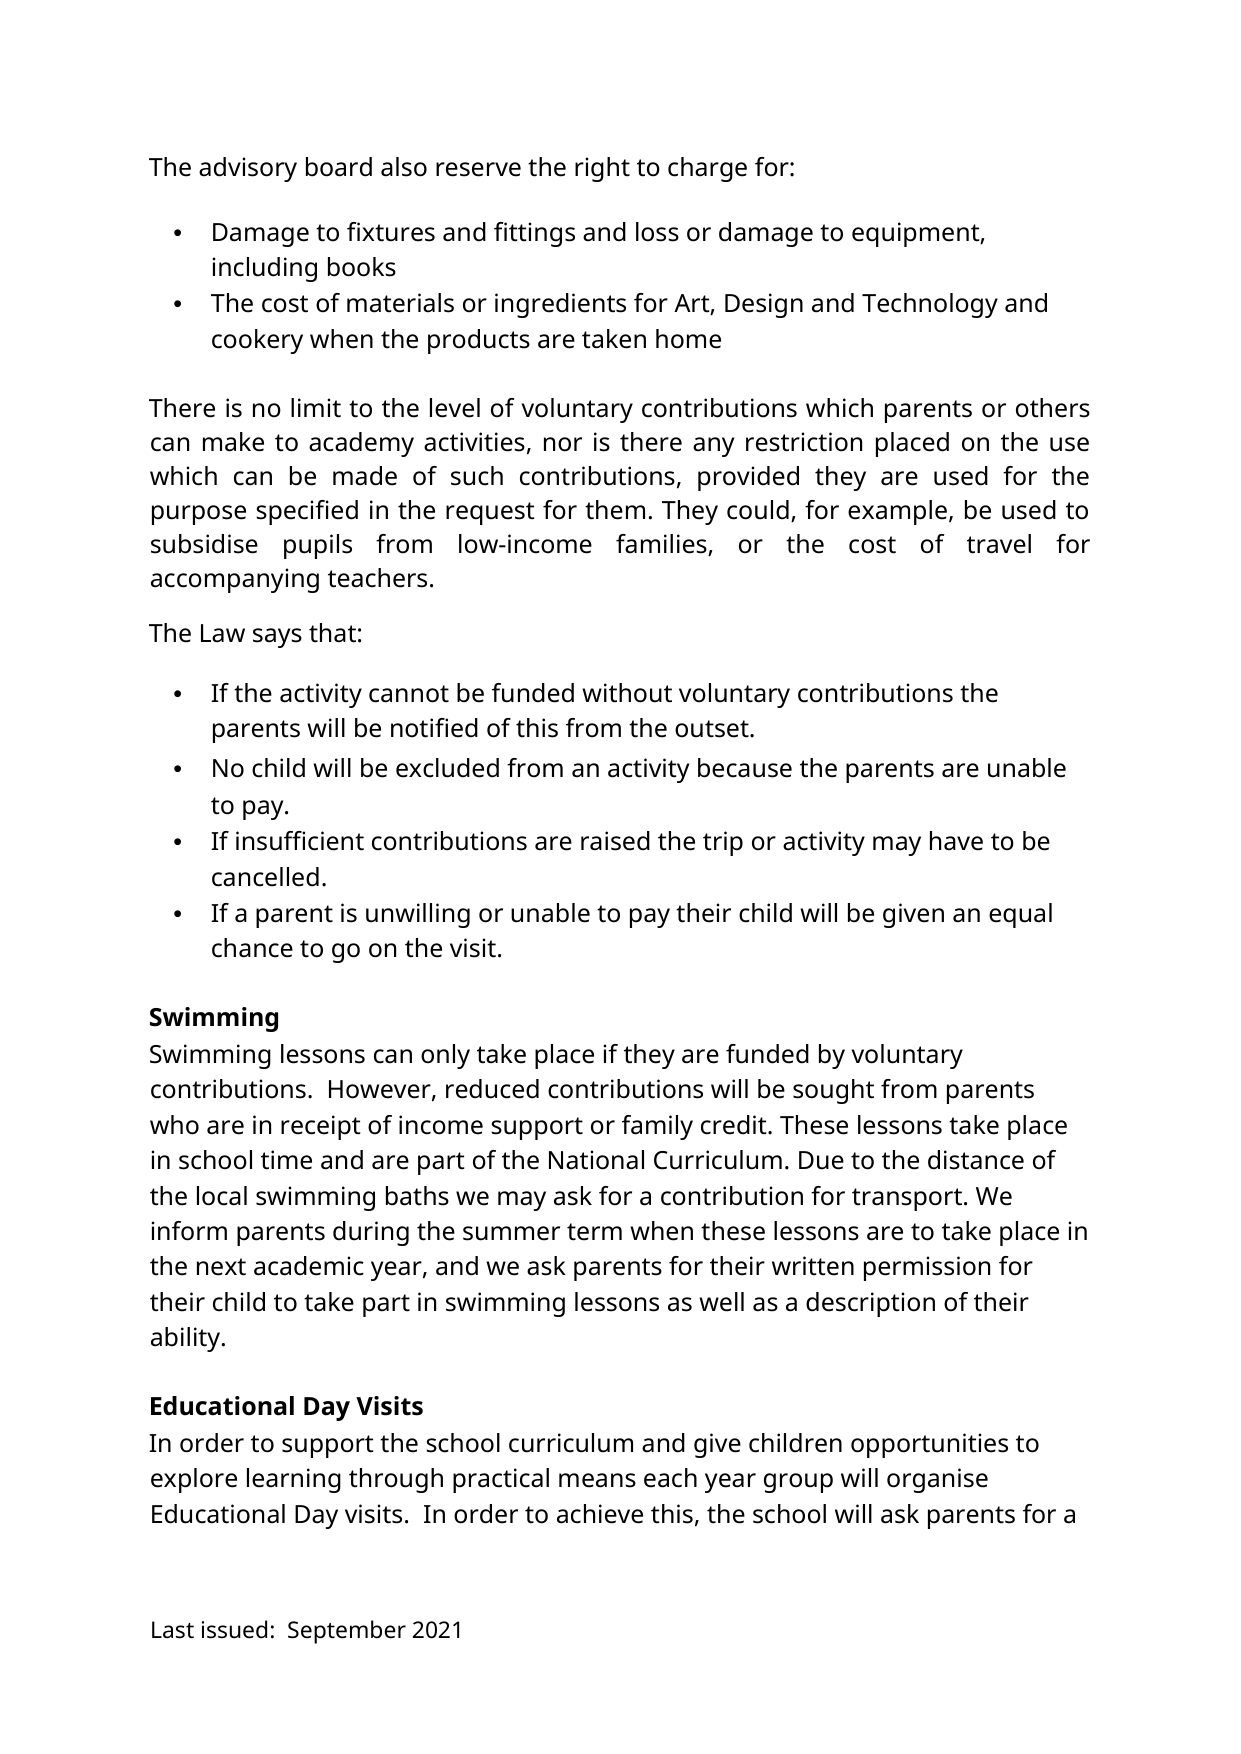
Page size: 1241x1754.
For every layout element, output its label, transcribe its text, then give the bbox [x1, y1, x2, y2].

text Swimming lessons can only take place if they are funded by voluntary contributions. However, reduced contributions will be sought from parents who are in receipt of income support or family credit. These lessons take place in school time and are part of the National Curriculum. Due to the distance of the local swimming baths we may ask for a contribution for transport. We inform parents during the summer term when these lessons are to take place in the next academic year, and we ask parents for their written permission for their child to take part in swimming lessons as well as a description of their ability. [148, 1036, 1091, 1354]
subtitle Educational Day Visits [148, 1389, 1091, 1423]
subtitle Swimming [148, 1000, 1091, 1034]
list If the activity cannot be funded without voluntary contributions the parents will be notified of this from the outset. [173, 675, 1091, 745]
text The advisory board also reserve the right to charge for: [148, 150, 1091, 184]
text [148, 1425, 1091, 1530]
list Damage to fixtures and fittings and loss or damage to equipment, including books [173, 214, 1091, 284]
text There is no limit to the level of voluntary contributions which parents or others can make to academy activities, nor is there any restriction placed on the use which can be made of such contributions, provided they are used for the purpose specified in the request for them. They could, for example, be used to subsidise pupils from low-income families, or the cost of travel for accompanying teachers. [148, 390, 1092, 594]
list The cost of materials or ingredients for Art, Design and Technology and cookery when the products are taken home [173, 286, 1091, 355]
text The Law says that: [148, 616, 1091, 649]
list No child will be excluded from an activity because the parents are unable to pay. [173, 751, 1091, 821]
list If insufficient contributions are raised the trip or activity may have to be cancelled. [173, 824, 1091, 893]
list If a parent is unwilling or unable to pay their child will be given an equal chance to go on the visit. [173, 895, 1091, 965]
